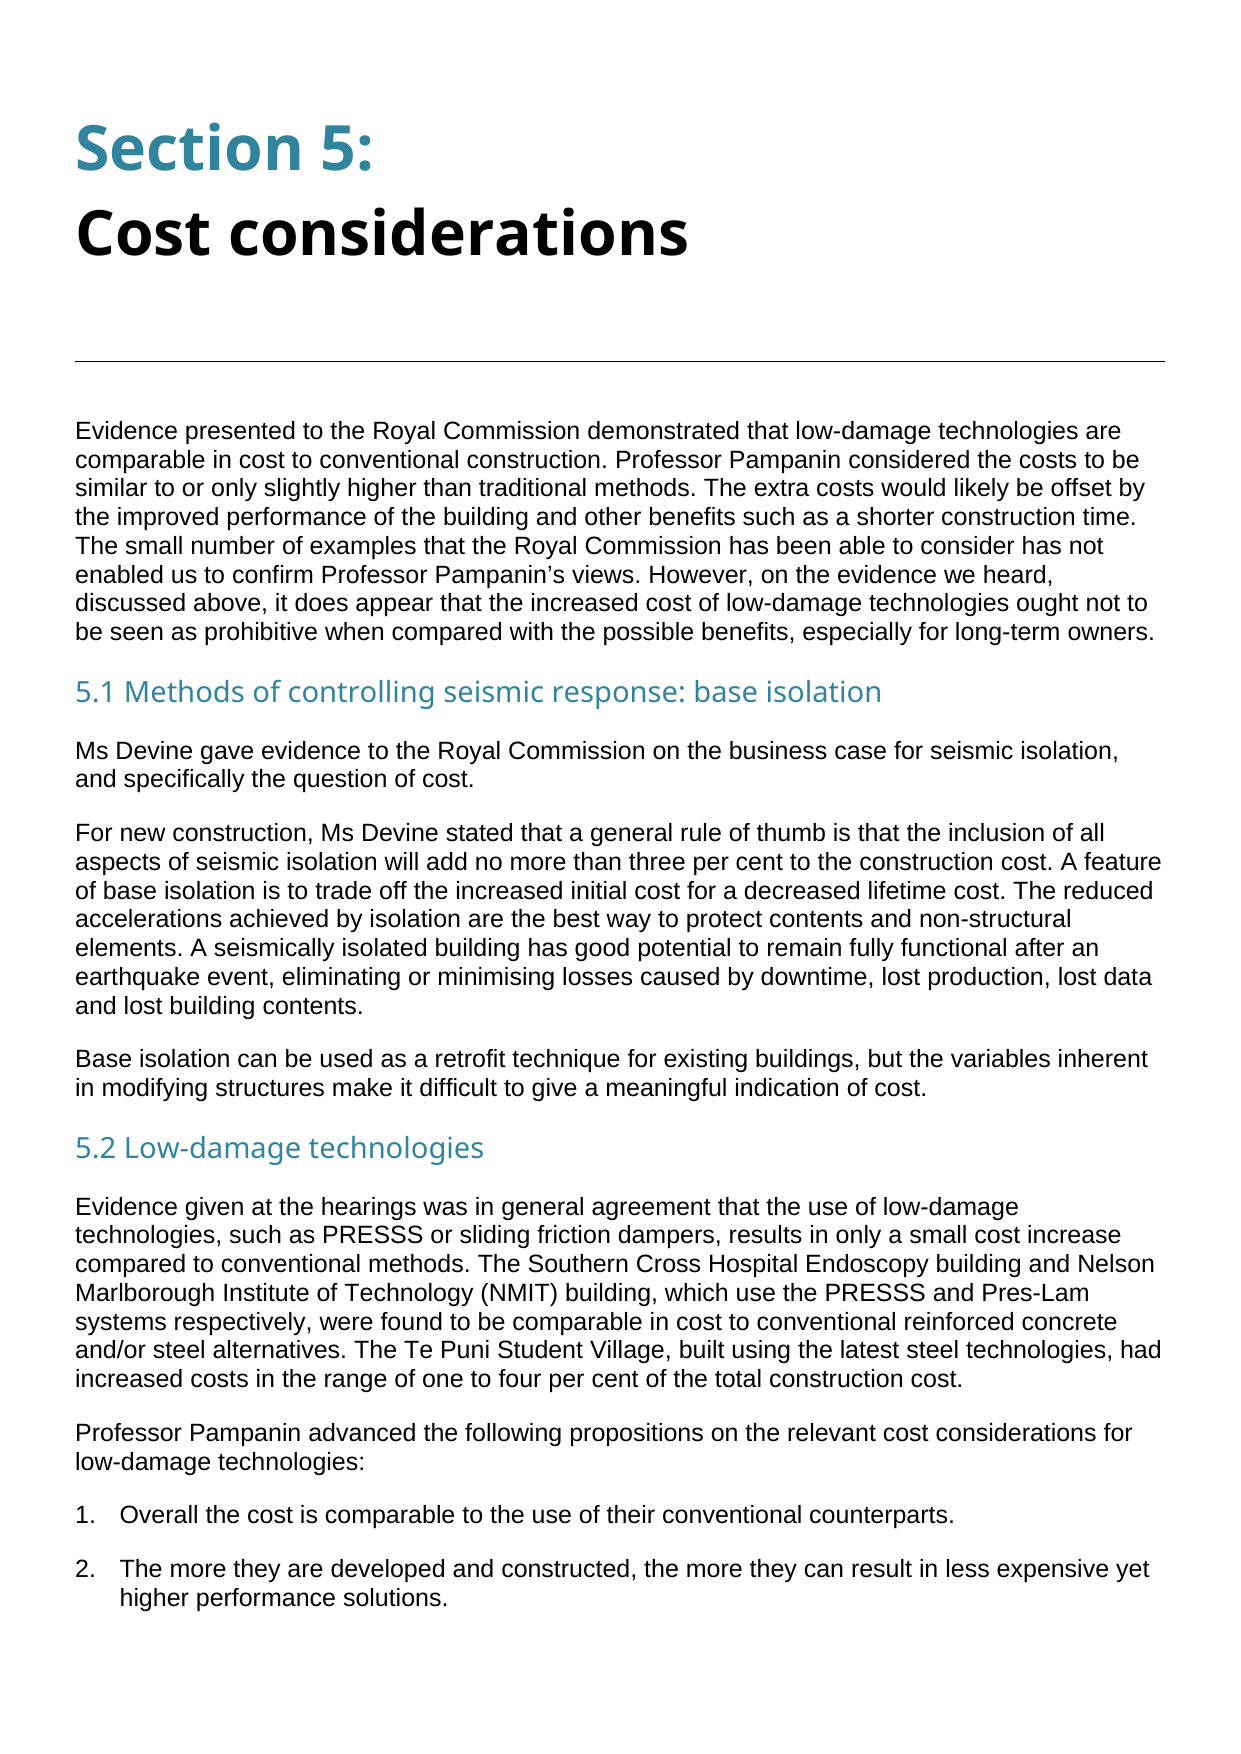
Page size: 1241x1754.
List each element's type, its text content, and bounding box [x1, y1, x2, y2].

subtitle Section 5: [75, 104, 1165, 189]
subtitle 5.2 Low-damage technologies [75, 1127, 1165, 1167]
text Evidence presented to the Royal Commission demonstrated that low-damage technologies are comparable in cost to conventional construction. Professor Pampanin considered the costs to be similar to or only slightly higher than traditional methods. The extra costs would likely be offset by the improved performance of the building and other benefits such as a shorter construction time. The small number of examples that the Royal Commission has been able to consider has not enabled us to confirm Professor Pampanin’s views. However, on the evidence we heard, discussed above, it does appear that the increased cost of low-damage technologies ought not to be seen as prohibitive when compared with the possible benefits, especially for long-term owners. [75, 416, 1165, 646]
subtitle Cost considerations [75, 189, 1165, 274]
subtitle 5.1 Methods of controlling seismic response: base isolation [75, 671, 1165, 711]
text Evidence given at the hearings was in general agreement that the use of low-damage technologies, such as PRESSS or sliding friction dampers, results in only a small cost increase compared to conventional methods. The Southern Cross Hospital Endoscopy building and Nelson Marlborough Institute of Technology (NMIT) building, which use the PRESSS and Pres-Lam systems respectively, were found to be comparable in cost to conventional reinforced concrete and/or steel alternatives. The Te Puni Student Village, built using the latest steel technologies, had increased costs in the range of one to four per cent of the total construction cost. [75, 1192, 1165, 1393]
text Ms Devine gave evidence to the Royal Commission on the business case for seismic isolation, and specifically the question of cost. [75, 736, 1165, 793]
text 1. Overall the cost is comparable to the use of their conventional counterparts. [75, 1500, 1165, 1529]
text Base isolation can be used as a retrofit technique for existing buildings, but the variables inherent in modifying structures make it difficult to give a meaningful indication of cost. [75, 1044, 1165, 1102]
text 2. The more they are developed and constructed, the more they can result in less expensive yet higher performance solutions. [75, 1554, 1165, 1612]
text Professor Pampanin advanced the following propositions on the relevant cost considerations for low-damage technologies: [75, 1418, 1165, 1475]
text For new construction, Ms Devine stated that a general rule of thumb is that the inclusion of all aspects of seismic isolation will add no more than three per cent to the construction cost. A feature of base isolation is to trade off the increased initial cost for a decreased lifetime cost. The reduced accelerations achieved by isolation are the best way to protect contents and non-structural elements. A seismically isolated building has good potential to remain fully functional after an earthquake event, eliminating or minimising losses caused by downtime, lost production, lost data and lost building contents. [75, 818, 1165, 1019]
